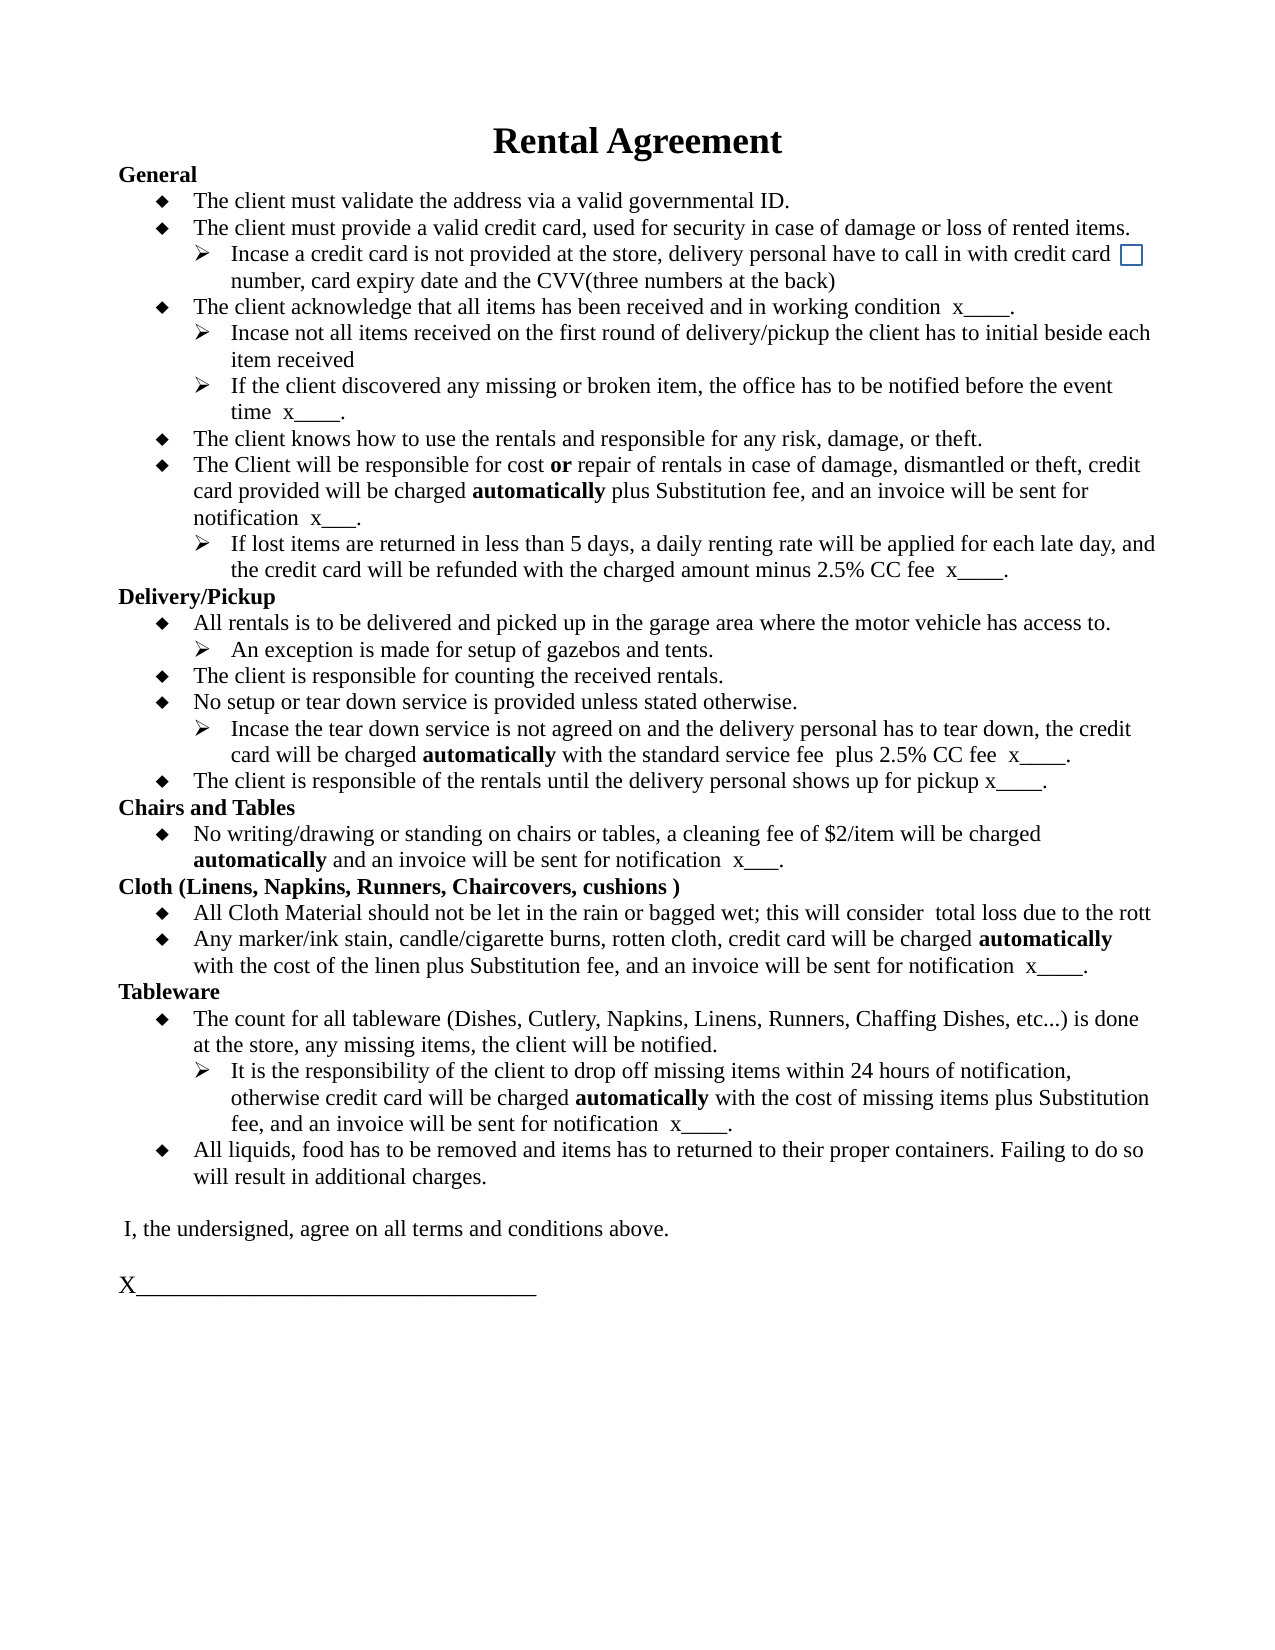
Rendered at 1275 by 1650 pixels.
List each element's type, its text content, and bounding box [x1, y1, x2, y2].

list All Cloth Material should not be let in the rain or bagged wet; this will consider total loss due to the rott [156, 899, 1157, 926]
text Chairs and Tables [118, 794, 1157, 820]
text Delivery/Pickup [118, 583, 1157, 609]
list All rentals is to be delivered and picked up in the garage area where the motor vehicle has access to. [156, 609, 1157, 636]
list No writing/drawing or standing on chairs or tables, a cleaning fee of $2/item will be charged automatically and an invoice will be sent for notification x___. [156, 820, 1157, 873]
list The count for all tableware (Dishes, Cutlery, Napkins, Linens, Runners, Chaffing Dishes, etc...) is done at the store, any missing items, the client will be notified. [156, 1004, 1157, 1057]
text Tableware [118, 978, 1157, 1004]
list Incase a credit card is not provided at the store, delivery personal have to call in with credit card number, card expiry date and the CVV(three numbers at the back) [193, 240, 1157, 293]
list Any marker/ink stain, candle/cigarette burns, rotten cloth, credit card will be charged automatically with the cost of the linen plus Substitution fee, and an invoice will be sent for notification x____. [156, 926, 1157, 978]
list If the client discovered any missing or broken item, the office has to be notified before the event time x____. [193, 372, 1157, 425]
list Incase the tear down service is not agreed on and the delivery personal has to tear down, the credit card will be charged automatically with the standard service fee plus 2.5% CC fee x____. [193, 715, 1157, 767]
list It is the responsibility of the client to drop off missing items within 24 hours of notification, otherwise credit card will be charged automatically with the cost of missing items plus Substitution fee, and an invoice will be sent for notification x____. [193, 1057, 1157, 1136]
list All liquids, food has to be removed and items has to returned to their proper containers. Failing to do so will result in additional charges. [156, 1136, 1157, 1189]
list The Client will be responsible for cost or repair of rentals in case of damage, dismantled or theft, credit card provided will be charged automatically plus Substitution fee, and an invoice will be sent for notification x___. [156, 451, 1157, 530]
text I, the undersigned, agree on all terms and conditions above. [118, 1215, 1157, 1242]
list If lost items are returned in less than 5 days, a daily renting rate will be applied for each late day, and the credit card will be refunded with the charged amount minus 2.5% CC fee x____. [193, 530, 1157, 583]
list The client is responsible for counting the received rentals. [156, 662, 1157, 688]
text General [118, 161, 1157, 188]
list Incase not all items received on the first round of delivery/pickup the client has to initial beside each item received [193, 319, 1157, 372]
text Cloth (Linens, Napkins, Runners, Chaircovers, cushions ) [118, 873, 1157, 899]
list No setup or tear down service is provided unless stated otherwise. [156, 688, 1157, 715]
list The client is responsible of the rentals until the delivery personal shows up for pickup x____. [156, 767, 1157, 794]
list The client acknowledge that all items has been received and in working condition x____. [156, 293, 1157, 319]
list The client must provide a valid credit card, used for security in case of damage or loss of rented items. [156, 214, 1157, 240]
list The client knows how to use the rentals and responsible for any risk, damage, or theft. [156, 425, 1157, 451]
list An exception is made for setup of gazebos and tents. [193, 636, 1157, 662]
text X________________________________ [118, 1271, 1157, 1299]
text Rental Agreement [118, 118, 1157, 161]
list The client must validate the address via a valid governmental ID. [156, 188, 1157, 214]
